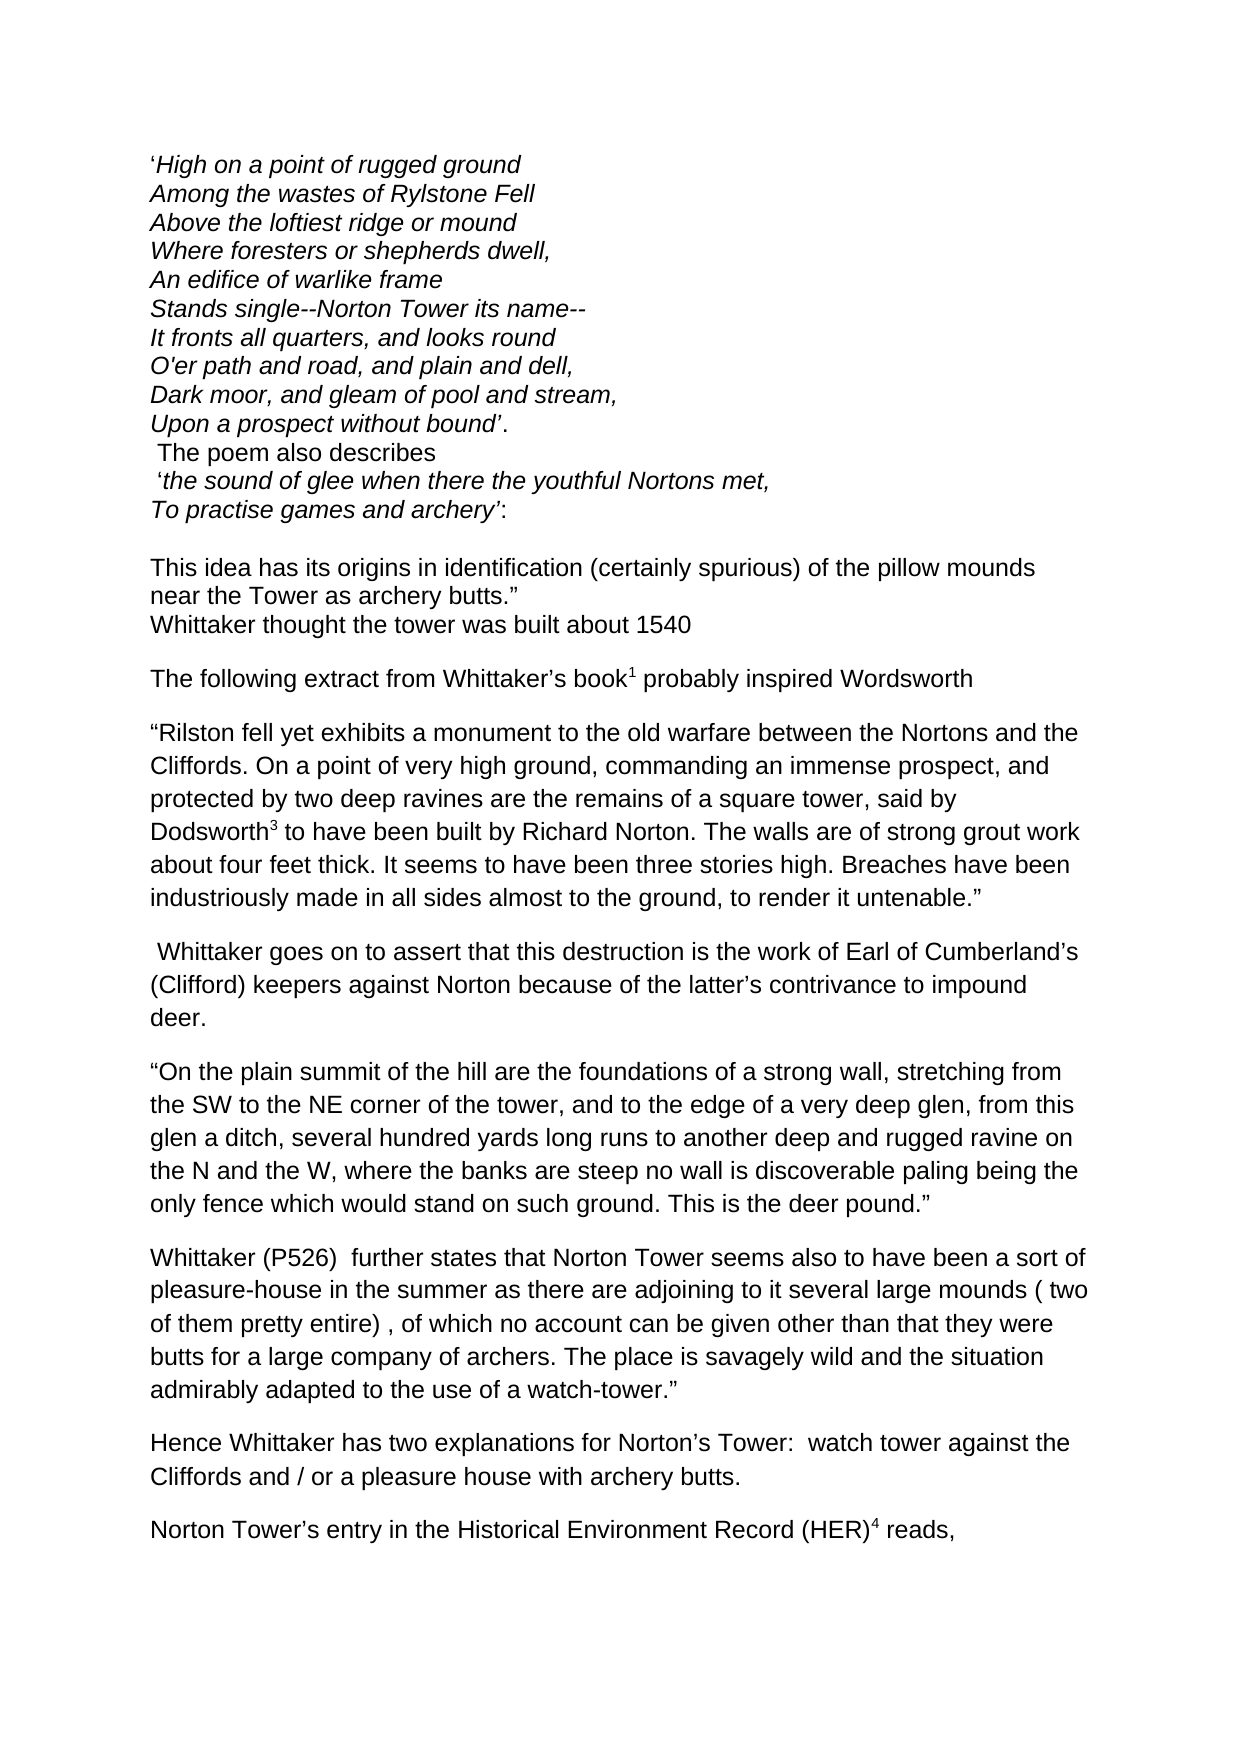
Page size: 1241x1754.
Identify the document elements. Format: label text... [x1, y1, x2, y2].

text ‘High on a point of rugged ground [150, 150, 1090, 179]
text Whittaker goes on to assert that this destruction is the work of Earl of Cumberland’s (Clifford) keepers against Norton because of the latter’s contrivance to impound deer. [150, 937, 1090, 1031]
text “On the plain summit of the hill are the foundations of a strong wall, stretching from the SW to the NE corner of the tower, and to the edge of a very deep glen, from this glen a ditch, several hundred yards long runs to another deep and rugged ravine on the N and the W, where the banks are steep no wall is discoverable paling being the only fence which would stand on such ground. This is the deer pound.” [150, 1057, 1090, 1217]
text “Rilston fell yet exhibits a monument to the old warfare between the Nortons and the Cliffords. On a point of very high ground, commanding an immense prospect, and protected by two deep ravines are the remains of a square tower, said by Dodsworth3 to have been built by Richard Norton. The walls are of strong grout work about four feet thick. It seems to have been three stories high. Breaches have been industriously made in all sides almost to the ground, to render it untenable.” [150, 718, 1090, 912]
text An edifice of warlike frame [150, 265, 1090, 294]
text Stands single--Norton Tower its name-- [150, 294, 1090, 322]
text Where foresters or shepherds dwell, [150, 236, 1090, 265]
text The poem also describes [150, 437, 1090, 466]
text Among the wastes of Rylstone Fell [150, 179, 1090, 207]
text Dark moor, and gleam of pool and stream, [150, 380, 1090, 409]
text Hence Whittaker has two explanations for Norton’s Tower: watch tower against the Cliffords and / or a pleasure house with archery butts. [150, 1428, 1090, 1490]
text ‘the sound of glee when there the youthful Nortons met, [150, 466, 1090, 495]
text O'er path and road, and plain and dell, [150, 351, 1090, 380]
text The following extract from Whittaker’s book1 probably inspired Wordsworth [150, 664, 1090, 693]
text This idea has its origins in identification (certainly spurious) of the pillow mounds near the Tower as archery butts.” [150, 552, 1090, 610]
text Above the loftiest ridge or mound [150, 207, 1090, 236]
text Whittaker (P526) further states that Norton Tower seems also to have been a sort of pleasure-house in the summer as there are adjoining to it several large mounds ( two of them pretty entire) , of which no account can be given other than that they were butts for a large company of archers. The place is savagely wild and the situation admirably adapted to the use of a watch-tower.” [150, 1242, 1090, 1403]
text Whittaker thought the tower was built about 1540 [150, 610, 1090, 639]
text Norton Tower’s entry in the Historical Environment Record (HER)4 reads, [150, 1515, 1090, 1544]
text Upon a prospect without bound’. [150, 409, 1090, 437]
text It fronts all quarters, and looks round [150, 322, 1090, 351]
text To practise games and archery’: [150, 495, 1090, 524]
